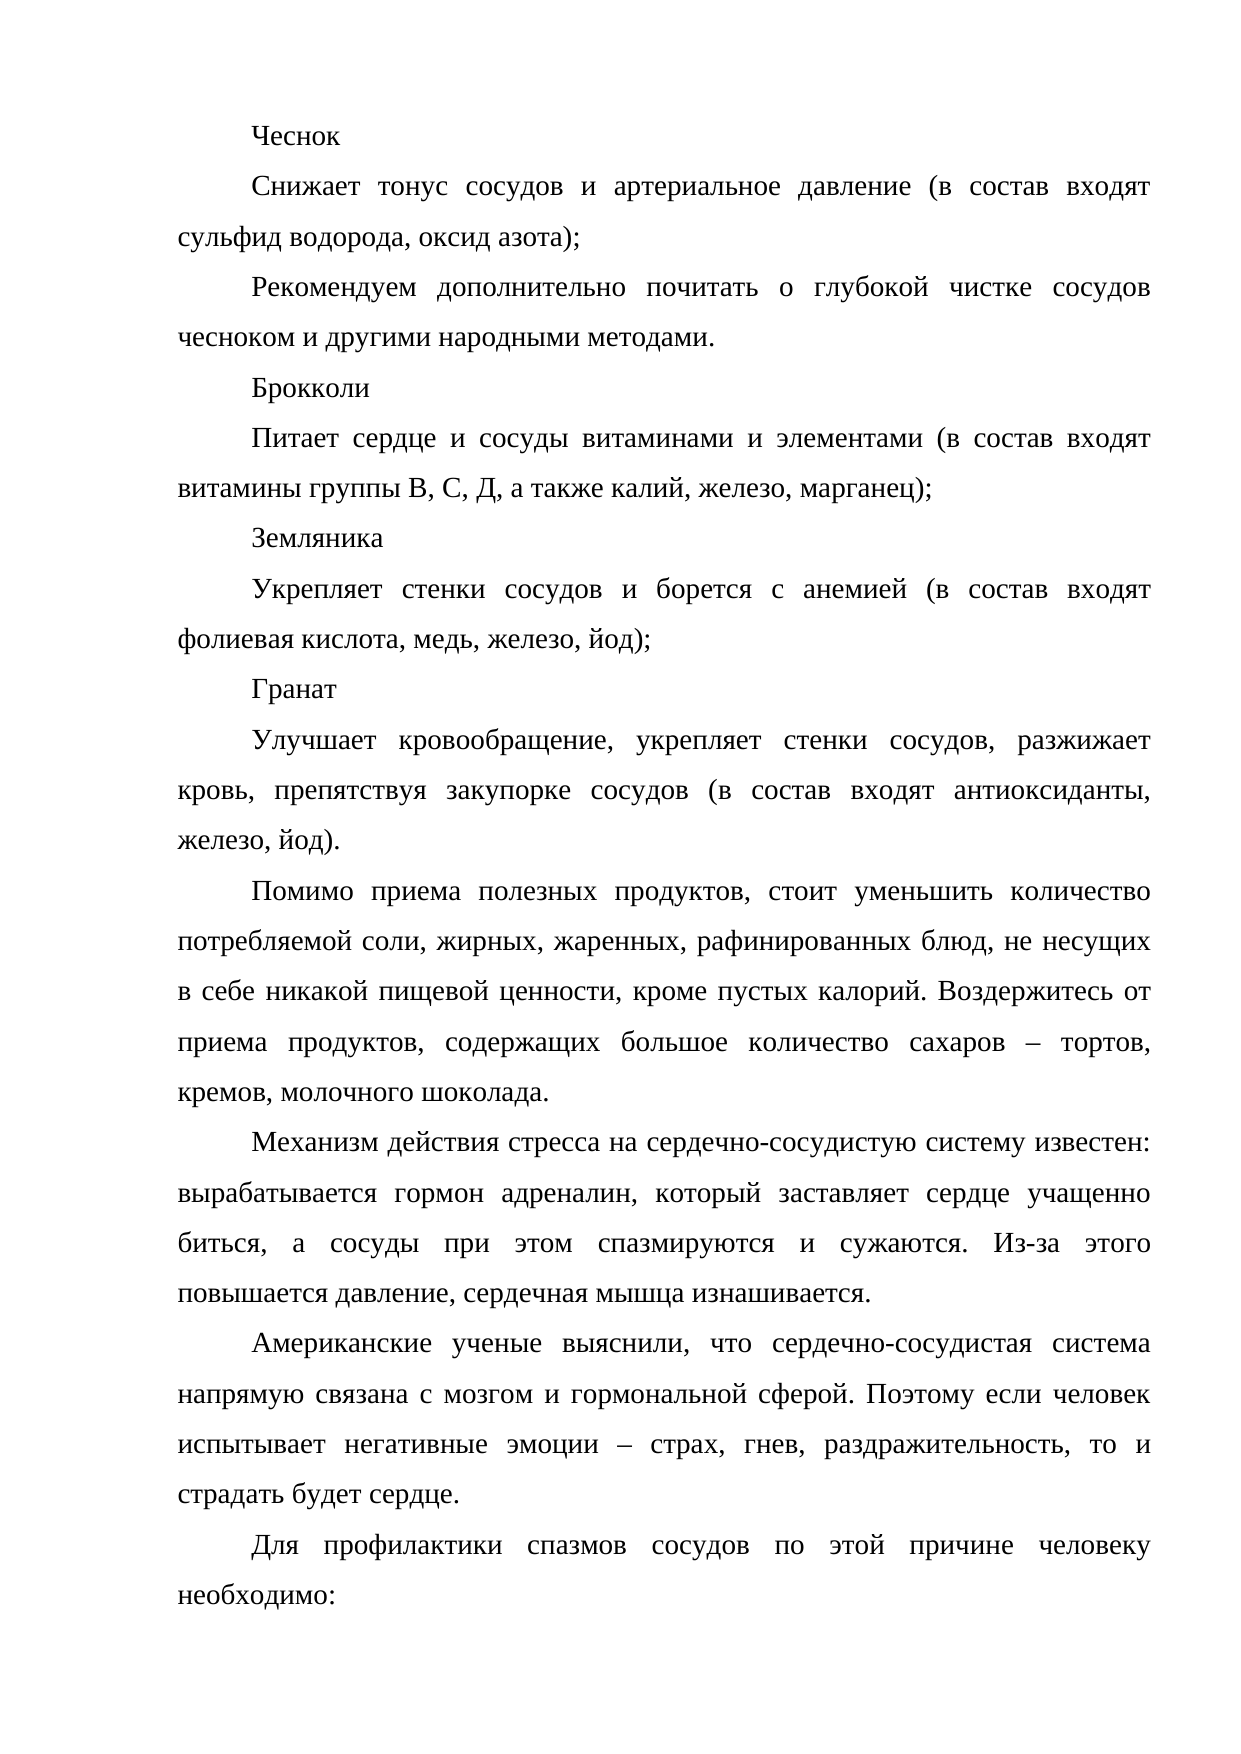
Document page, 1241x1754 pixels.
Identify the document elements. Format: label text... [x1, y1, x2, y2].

text Помимо приема полезных продуктов, стоит уменьшить количество потребляемой соли, жирных, жаренных, рафинированных блюд, не несущих в себе никакой пищевой ценности, кроме пустых калорий. Воздержитесь от приема продуктов, содержащих большое количество сахаров – тортов, кремов, молочного шоколада. [177, 873, 1152, 1108]
text Механизм действия стресса на сердечно-сосудистую систему известен: вырабатывается гормон адреналин, который заставляет сердце учащенно биться, а сосуды при этом спазмируются и сужаются. Из-за этого повышается давление, сердечная мышца изнашивается. [177, 1124, 1152, 1309]
text Чеснок [177, 118, 1152, 152]
text Гранат [177, 672, 1152, 705]
text Американские ученые выяснили, что сердечно-сосудистая система напрямую связана с мозгом и гормональной сферой. Поэтому если человек испытывает негативные эмоции – страх, гнев, раздражительность, то и страдать будет сердце. [177, 1326, 1152, 1510]
text Снижает тонус сосудов и артериальное давление (в состав входят сульфид водорода, оксид азота); [177, 168, 1152, 252]
text Улучшает кровообращение, укрепляет стенки сосудов, разжижает кровь, препятствуя закупорке сосудов (в состав входят антиоксиданты, железо, йод). [177, 722, 1152, 856]
text Земляника [177, 521, 1152, 554]
text Рекомендуем дополнительно почитать о глубокой чистке сосудов чесноком и другими народными методами. [177, 269, 1152, 353]
text Брокколи [177, 370, 1152, 403]
text Для профилактики спазмов сосудов по этой причине человеку необходимо: [177, 1527, 1152, 1611]
text Питает сердце и сосуды витаминами и элементами (в состав входят витамины группы В, С, Д, а также калий, железо, марганец); [177, 420, 1152, 504]
text Укрепляет стенки сосудов и борется с анемией (в состав входят фолиевая кислота, медь, железо, йод); [177, 571, 1152, 655]
